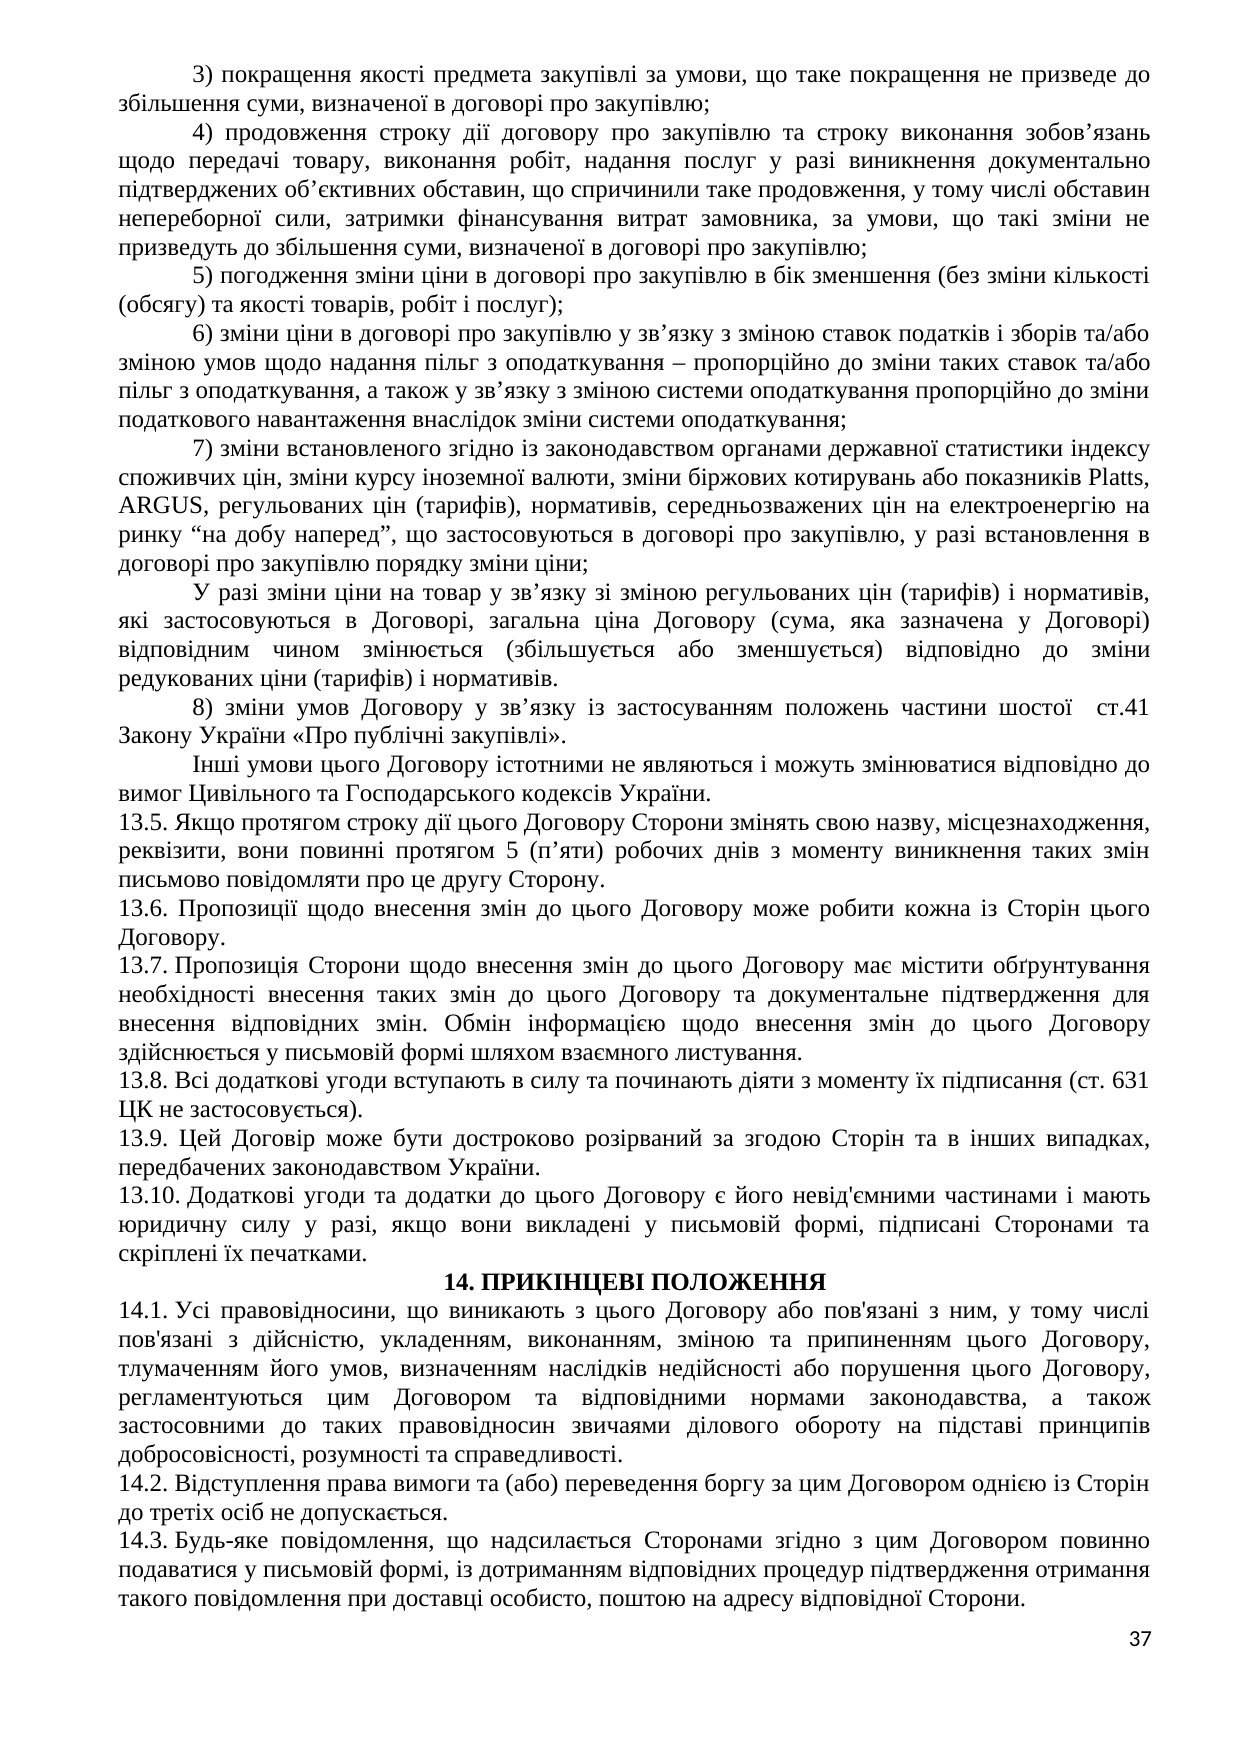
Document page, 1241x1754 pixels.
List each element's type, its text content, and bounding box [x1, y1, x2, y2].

text 5) погодження зміни ціни в договорі про закупівлю в бік зменшення (без зміни кількості (обсягу) та якості товарів, робіт і послуг); [118, 260, 1152, 318]
text 13.10. Додаткові угоди та додатки до цього Договору є його невід'ємними частинами і мають юридичну силу у разі, якщо вони викладені у письмовій формі, підписані Сторонами та скріплені їх печатками. [118, 1180, 1152, 1267]
text 14. ПРИКІНЦЕВІ ПОЛОЖЕННЯ [118, 1267, 1152, 1295]
text 6) зміни ціни в договорі про закупівлю у зв’язку з зміною ставок податків і зборів та/або зміною умов щодо надання пільг з оподаткування – пропорційно до зміни таких ставок та/або пільг з оподаткування, а також у зв’язку з зміною системи оподаткування пропорційно до зміни податкового навантаження внаслідок зміни системи оподаткування; [118, 318, 1152, 433]
text 4) продовження строку дії договору про закупівлю та строку виконання зобов’язань щодо передачі товару, виконання робіт, надання послуг у разі виникнення документально підтверджених об’єктивних обставин, що спричинили таке продовження, у тому числі обставин непереборної сили, затримки фінансування витрат замовника, за умови, що такі зміни не призведуть до збільшення суми, визначеної в договорі про закупівлю; [118, 117, 1152, 260]
text 13.9. Цей Договір може бути достроково розірваний за згодою Сторін та в інших випадках, передбачених законодавством України. [118, 1123, 1152, 1180]
text У разі зміни ціни на товар у зв’язку зі зміною регульованих цін (тарифів) і нормативів, які застосовуються в Договорі, загальна ціна Договору (сума, яка зазначена у Договорі) відповідним чином змінюється (збільшується або зменшується) відповідно до зміни редукованих ціни (тарифів) і нормативів. [118, 577, 1152, 692]
text 3) покращення якості предмета закупівлі за умови, що таке покращення не призведе до збільшення суми, визначеної в договорі про закупівлю; [118, 59, 1152, 117]
text 8) зміни умов Договору у зв’язку із застосуванням положень частини шостої ст.41 Закону України «Про публічні закупівлі». [118, 692, 1152, 749]
text 14.3. Будь-яке повідомлення, що надсилається Сторонами згідно з цим Договором повинно подаватися у письмовій формі, із дотриманням відповідних процедур підтвердження отримання такого повідомлення при доставці особисто, поштою на адресу відповідної Сторони. [118, 1525, 1152, 1612]
text 13.7. Пропозиція Сторони щодо внесення змін до цього Договору має містити обґрунтування необхідності внесення таких змін до цього Договору та документальне підтвердження для внесення відповідних змін. Обмін інформацією щодо внесення змін до цього Договору здійснюється у письмовій формі шляхом взаємного листування. [118, 950, 1152, 1065]
text 13.8. Всі додаткові угоди вступають в силу та починають діяти з моменту їх підписання (ст. 631 ЦК не застосовується). [118, 1065, 1152, 1123]
text 14.1. Усі правовідносини, що виникають з цього Договору або пов'язані з ним, у тому числі пов'язані з дійсністю, укладенням, виконанням, зміною та припиненням цього Договору, тлумаченням його умов, визначенням наслідків недійсності або порушення цього Договору, регламентуються цим Договором та відповідними нормами законодавства, а також застосовними до таких правовідносин звичаями ділового обороту на підставі принципів добросовісності, розумності та справедливості. [118, 1295, 1152, 1468]
text 13.6. Пропозиції щодо внесення змін до цього Договору може робити кожна із Сторін цього Договору. [118, 893, 1152, 950]
text Інші умови цього Договору істотними не являються і можуть змінюватися відповідно до вимог Цивільного та Господарського кодексів України. [118, 749, 1152, 807]
text 13.5. Якщо протягом строку дії цього Договору Сторони змінять свою назву, місцезнаходження, реквізити, вони повинні протягом 5 (п’яти) робочих днів з моменту виникнення таких змін письмово повідомляти про це другу Сторону. [118, 807, 1152, 893]
text 14.2. Відступлення права вимоги та (або) переведення боргу за цим Договором однією із Сторін до третіх осіб не допускається. [118, 1468, 1152, 1525]
text 7) зміни встановленого згідно із законодавством органами державної статистики індексу споживчих цін, зміни курсу іноземної валюти, зміни біржових котирувань або показників Platts, ARGUS, регульованих цін (тарифів), нормативів, середньозважених цін на електроенергію на ринку “на добу наперед”, що застосовуються в договорі про закупівлю, у разі встановлення в договорі про закупівлю порядку зміни ціни; [118, 433, 1152, 577]
